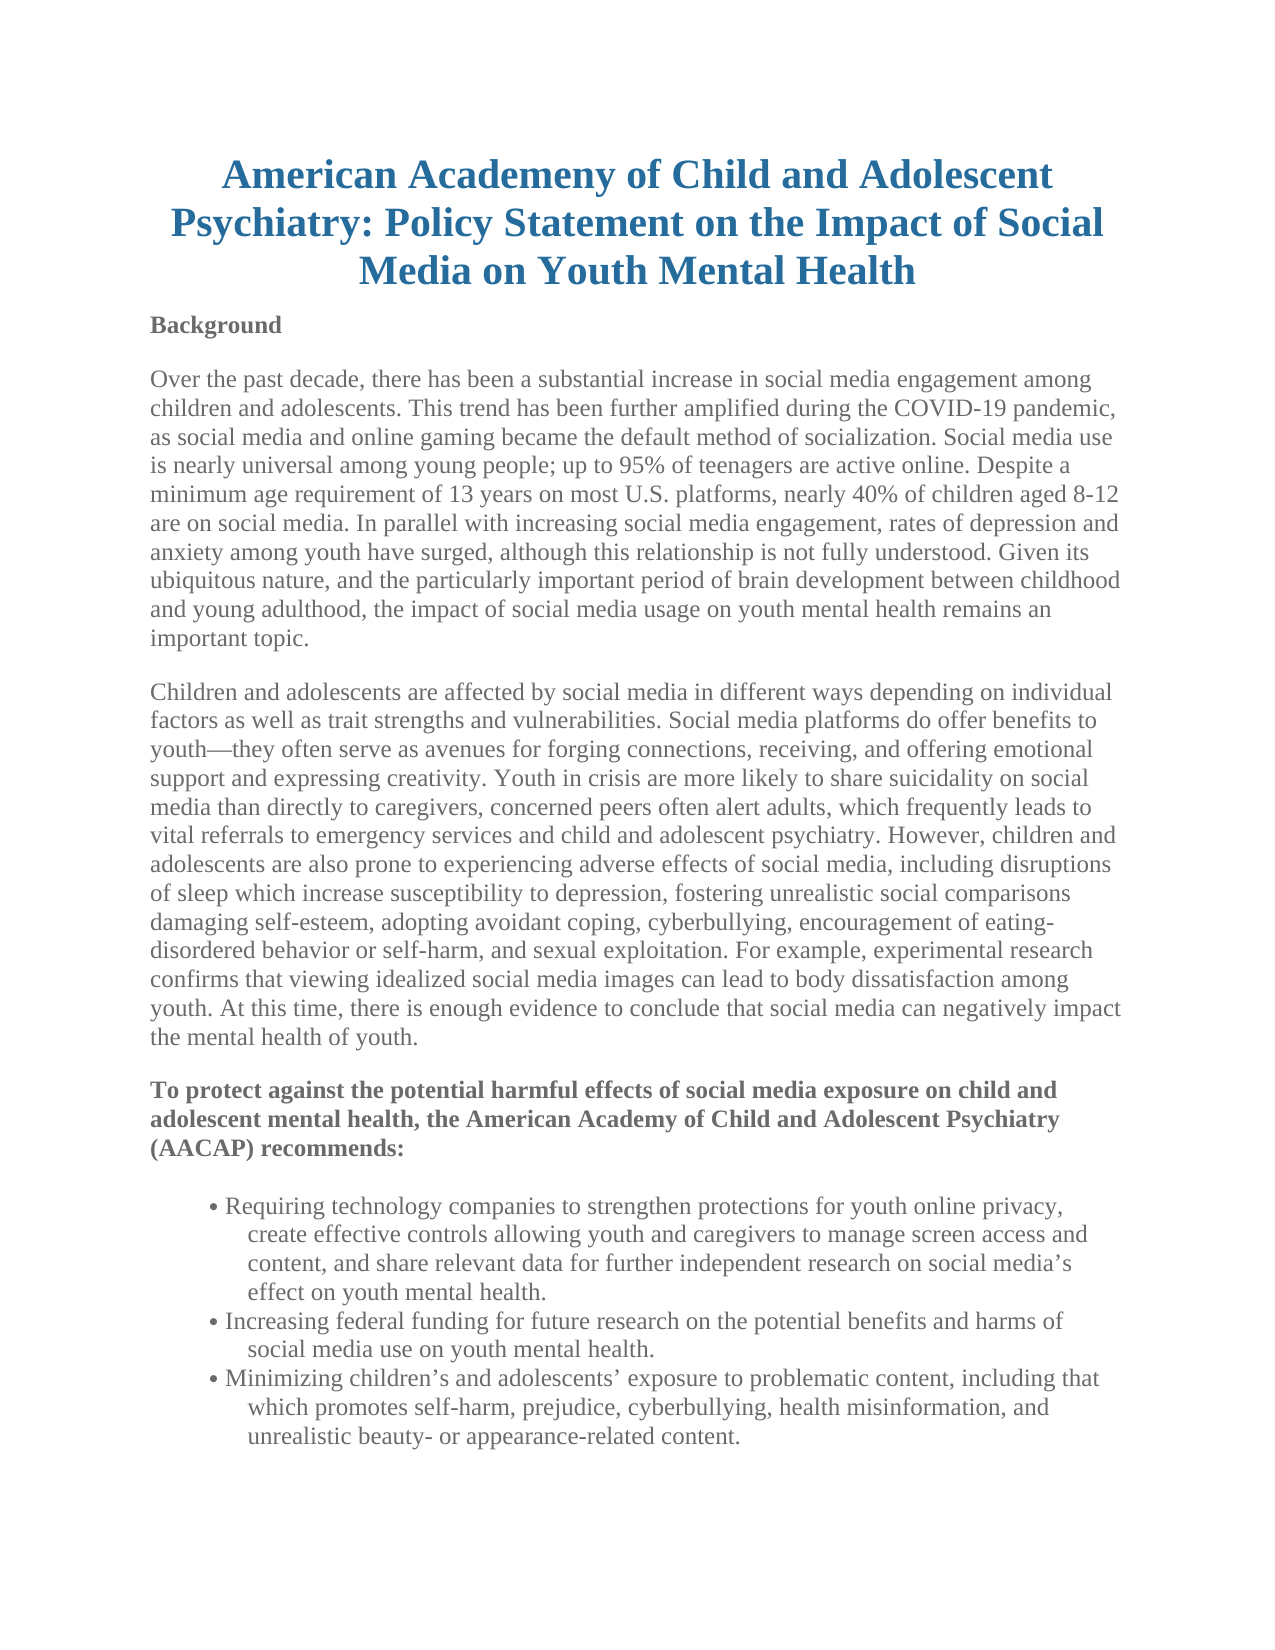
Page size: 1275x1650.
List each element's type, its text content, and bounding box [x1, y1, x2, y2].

text Over the past decade, there has been a substantial increase in social media engagement among children and adolescents. This trend has been further amplified during the COVID-19 pandemic, as social media and online gaming became the default method of socialization. Social media use is nearly universal among young people; up to 95% of teenagers are active online. Despite a minimum age requirement of 13 years on most U.S. platforms, nearly 40% of children aged 8-12 are on social media. In parallel with increasing social media engagement, rates of depression and anxiety among youth have surged, although this relationship is not fully understood. Given its ubiquitous nature, and the particularly important period of brain development between childhood and young adulthood, the impact of social media usage on youth mental health remains an important topic. [150, 364, 1125, 652]
list Requiring technology companies to strengthen protections for youth online privacy, create effective controls allowing youth and caregivers to manage screen access and content, and share relevant data for further independent research on social media’s effect on youth mental health. [210, 1191, 1125, 1306]
text Background [150, 310, 1125, 339]
list Increasing federal funding for future research on the potential benefits and harms of social media use on youth mental health. [210, 1306, 1125, 1363]
text American Academeny of Child and Adolescent Psychiatry: Policy Statement on the Impact of Social Media on Youth Mental Health [150, 150, 1125, 294]
list Minimizing children’s and adolescents’ exposure to problematic content, including that which promotes self-harm, prejudice, cyberbullying, health misinformation, and unrealistic beauty- or appearance-related content. [210, 1363, 1125, 1449]
text Children and adolescents are affected by social media in different ways depending on individual factors as well as trait strengths and vulnerabilities. Social media platforms do offer benefits to youth—they often serve as avenues for forging connections, receiving, and offering emotional support and expressing creativity. Youth in crisis are more likely to share suicidality on social media than directly to caregivers, concerned peers often alert adults, which frequently leads to vital referrals to emergency services and child and adolescent psychiatry. However, children and adolescents are also prone to experiencing adverse effects of social media, including disruptions of sleep which increase susceptibility to depression, fostering unrealistic social comparisons damaging self-esteem, adopting avoidant coping, cyberbullying, encouragement of eating-disordered behavior or self-harm, and sexual exploitation. For example, experimental research confirms that viewing idealized social media images can lead to body dissatisfaction among youth. At this time, there is enough evidence to conclude that social media can negatively impact the mental health of youth. [150, 677, 1125, 1050]
text To protect against the potential harmful effects of social media exposure on child and adolescent mental health, the American Academy of Child and Adolescent Psychiatry (AACAP) recommends: [150, 1075, 1125, 1162]
